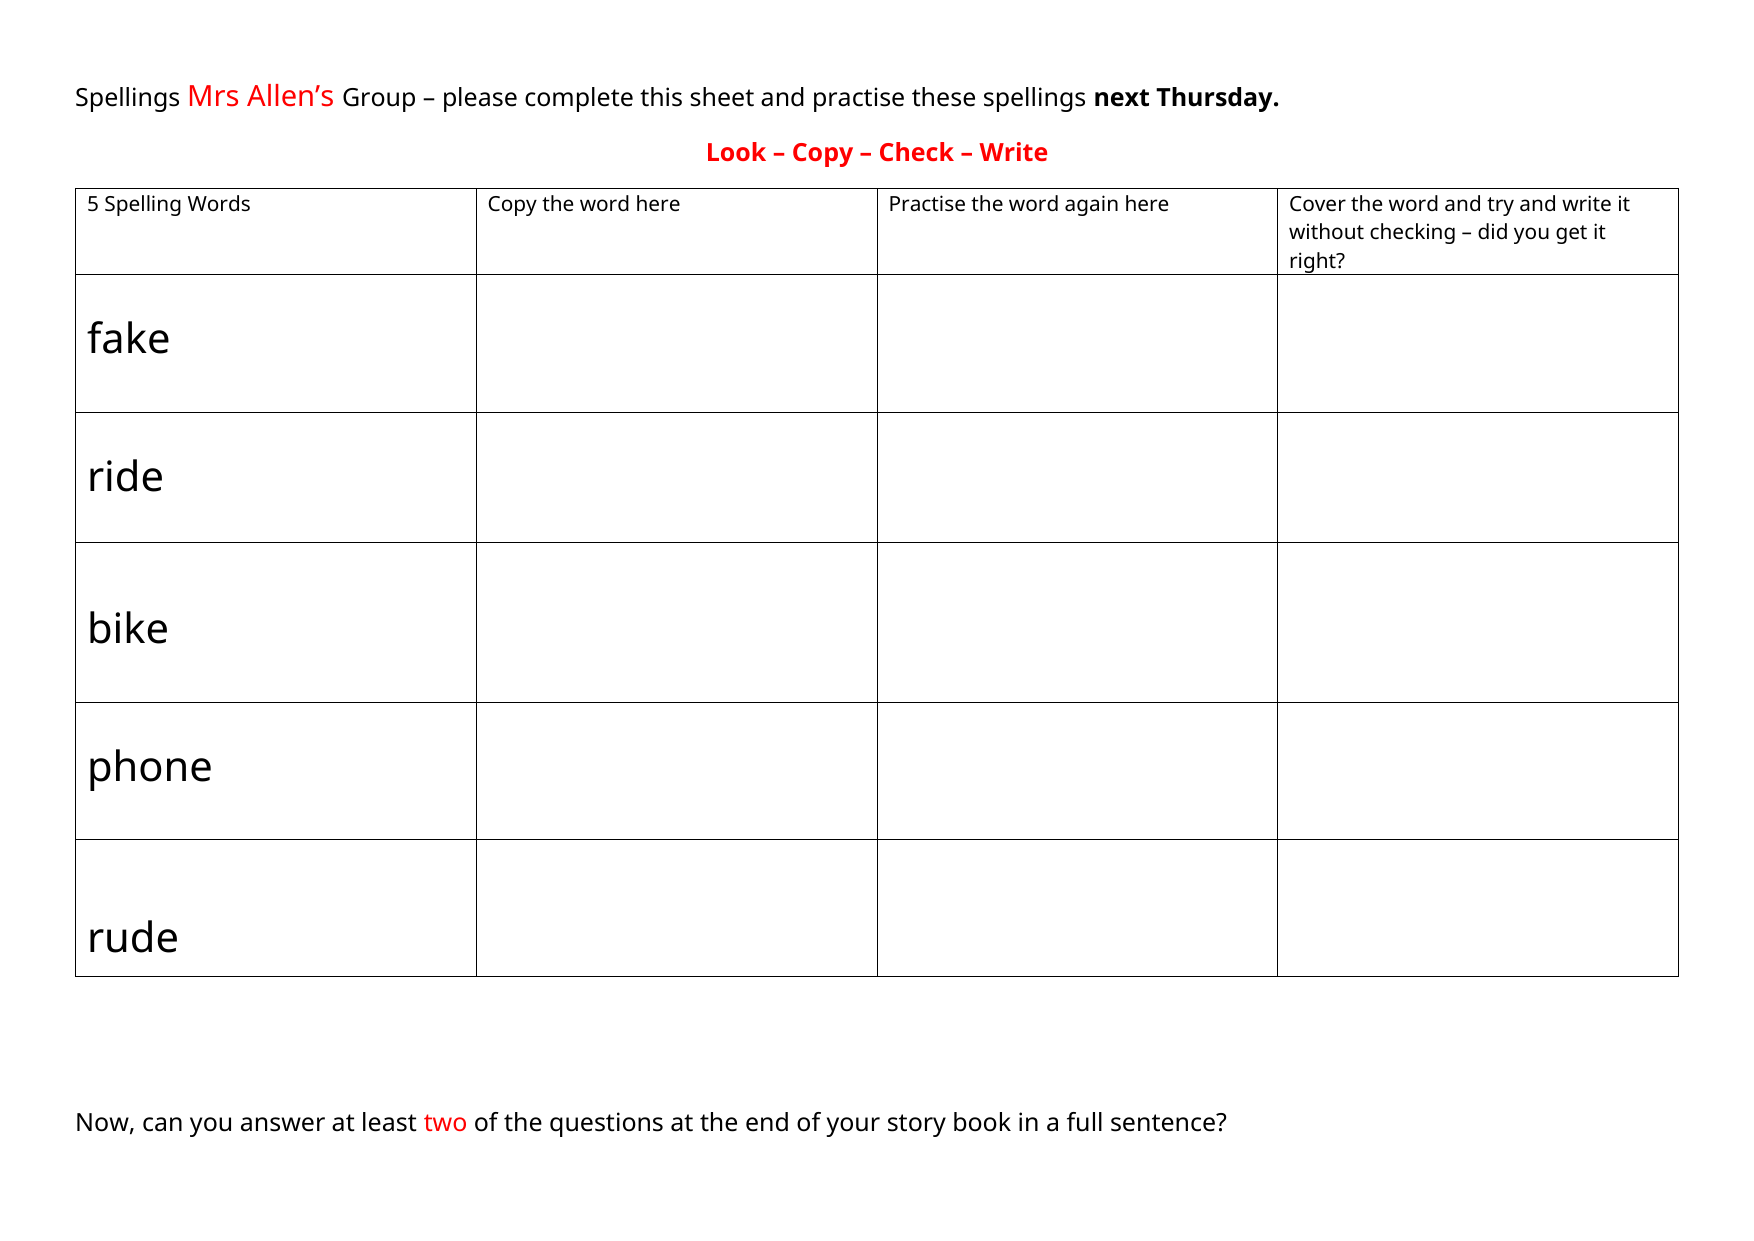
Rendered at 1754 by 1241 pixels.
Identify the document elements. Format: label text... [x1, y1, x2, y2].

table_header Cover the word and try and write it without checking – did you get it right? [1278, 189, 1678, 274]
table_header Practise the word again here [878, 189, 1277, 274]
table_cell bike [76, 543, 476, 702]
table_cell [1278, 543, 1678, 702]
table_cell fake [76, 275, 476, 412]
table_cell [878, 543, 1277, 702]
table_cell [1278, 840, 1678, 976]
table_cell [477, 413, 877, 542]
table_cell [878, 703, 1277, 839]
table_header 5 Spelling Words [76, 189, 476, 274]
text Look – Copy – Check – Write [75, 134, 1679, 168]
table_cell [878, 275, 1277, 412]
table_cell [1278, 703, 1678, 839]
table_cell [477, 840, 877, 976]
table_cell [1278, 413, 1678, 542]
table_header Copy the word here [477, 189, 877, 274]
table_cell [1278, 275, 1678, 412]
table_cell [477, 703, 877, 839]
table_cell rude [76, 840, 476, 976]
table_cell [878, 840, 1277, 976]
table_cell [878, 413, 1277, 542]
table_cell [477, 275, 877, 412]
text Spellings Mrs Allen’s Group – please complete this sheet and practise these spellings next Thursday. [75, 75, 1679, 115]
table_cell [477, 543, 877, 702]
table_cell phone [76, 703, 476, 839]
table_cell ride [76, 413, 476, 542]
